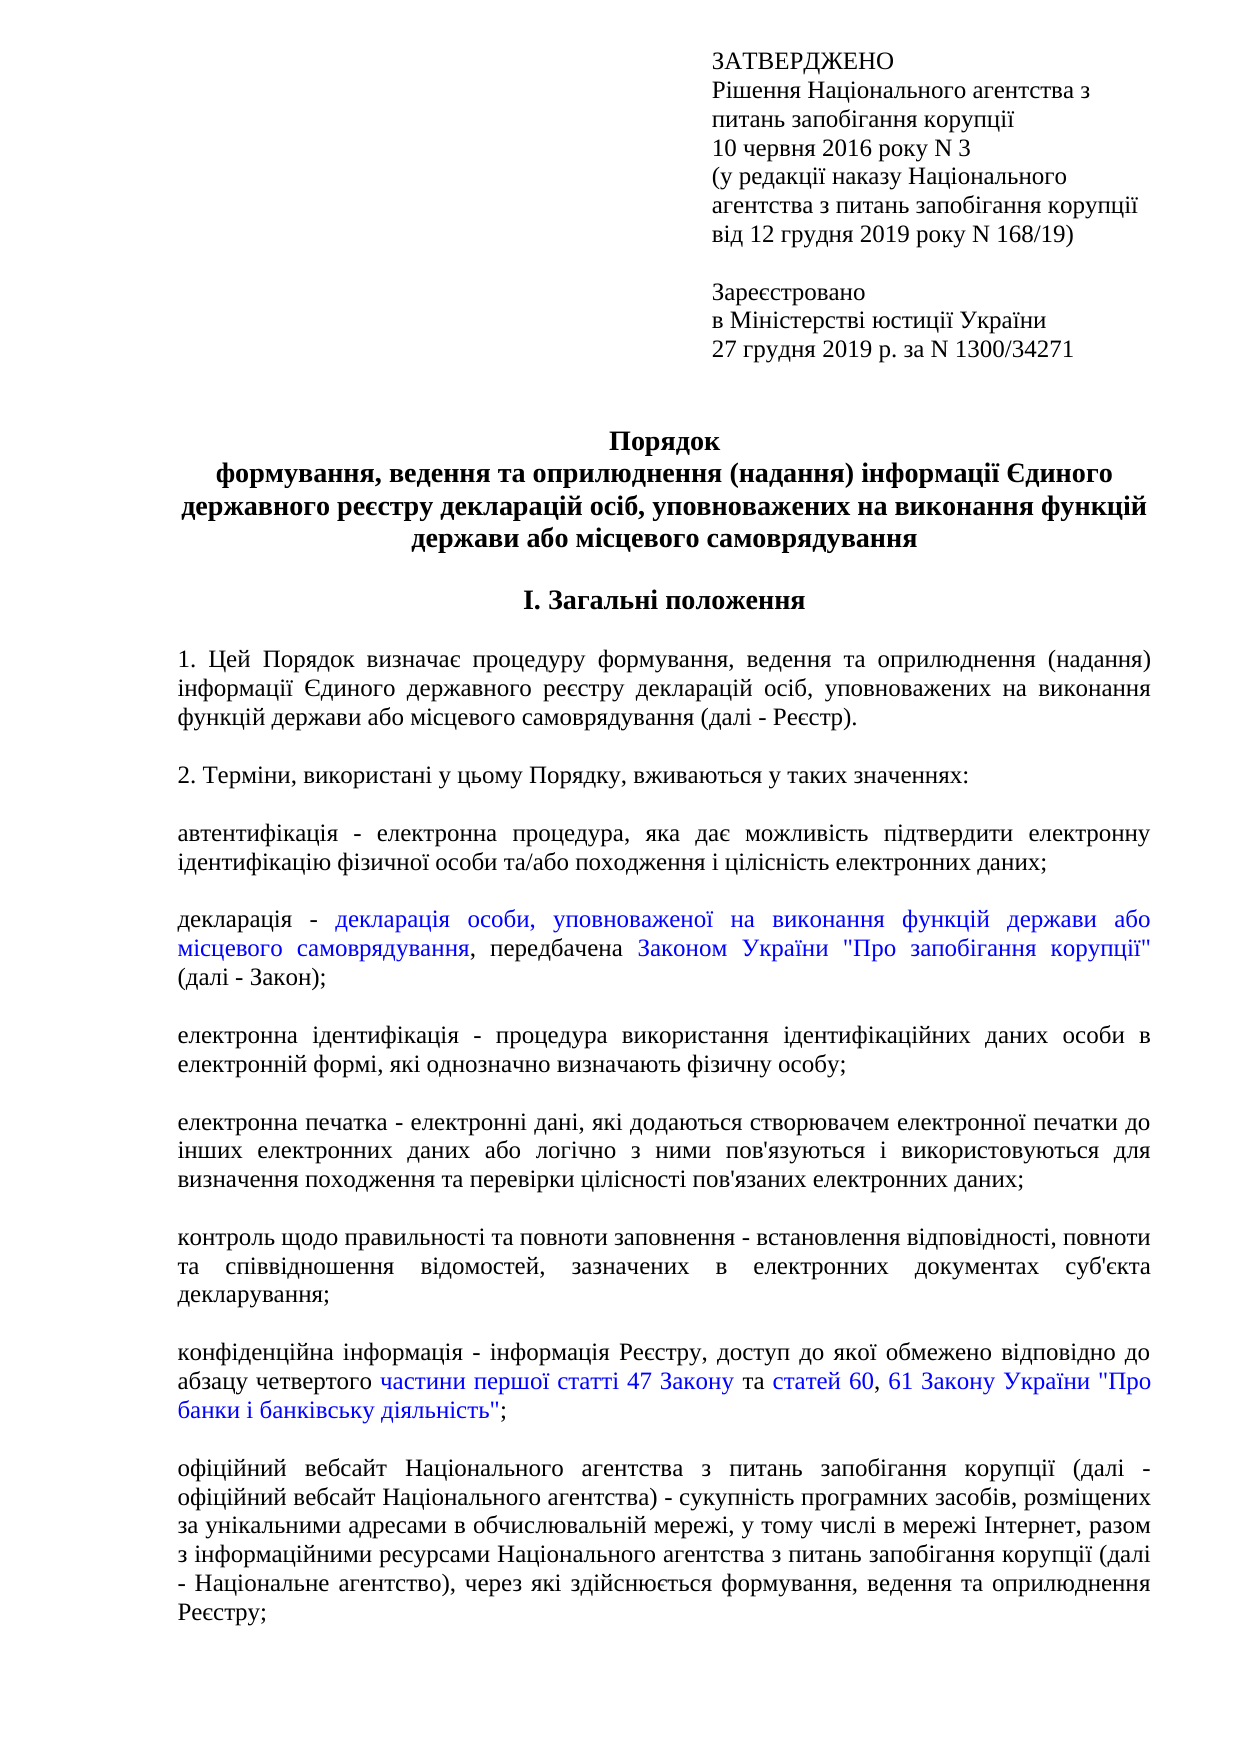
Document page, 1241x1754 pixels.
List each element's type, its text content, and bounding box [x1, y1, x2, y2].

text автентифікація - електронна процедура, яка дає можливість підтвердити електронну ідентифікацію фізичної особи та/або походження і цілісність електронних даних; [177, 818, 1152, 875]
text контроль щодо правильності та повноти заповнення - встановлення відповідності, повноти та співвідношення відомостей, зазначених в електронних документах суб'єкта декларування; [177, 1222, 1152, 1308]
text 2. Терміни, використані у цьому Порядку, вживаються у таких значеннях: [177, 760, 1152, 789]
text декларація - декларація особи, уповноваженої на виконання функцій держави або місцевого самоврядування, передбачена Законом України "Про запобігання корупції" (далі - Закон); [177, 904, 1152, 991]
text 1. Цей Порядок визначає процедуру формування, ведення та оприлюднення (надання) інформації Єдиного державного реєстру декларацій осіб, уповноважених на виконання функцій держави або місцевого самоврядування (далі - Реєстр). [177, 644, 1152, 731]
table_header ЗАТВЕРДЖЕНО Рішення Національного агентства з питань запобігання корупції 10 червня 2016 року N 3 (у редакції наказу Національного агентства з питань запобігання корупції від 12 грудня 2019 року N 168/19) Зареєстровано в Міністерстві юстиції України 27 грудня 2019 р. за N 1300/34271 [709, 43, 1147, 366]
text електронна печатка - електронні дані, які додаються створювачем електронної печатки до інших електронних даних або логічно з ними пов'язуються і використовуються для визначення походження та перевірки цілісності пов'язаних електронних даних; [177, 1107, 1152, 1193]
subtitle Порядок формування, ведення та оприлюднення (надання) інформації Єдиного державного реєстру декларацій осіб, уповноважених на виконання функцій держави або місцевого самоврядування [177, 424, 1152, 554]
text конфіденційна інформація - інформація Реєстру, доступ до якої обмежено відповідно до абзацу четвертого частини першої статті 47 Закону та статей 60, 61 Закону України "Про банки і банківську діяльність"; [177, 1337, 1152, 1424]
subtitle I. Загальні положення [177, 583, 1152, 615]
text офіційний вебсайт Національного агентства з питань запобігання корупції (далі - офіційний вебсайт Національного агентства) - сукупність програмних засобів, розміщених за унікальними адресами в обчислювальній мережі, у тому числі в мережі Інтернет, разом з інформаційними ресурсами Національного агентства з питань запобігання корупції (далі - Національне агентство), через які здійснюється формування, ведення та оприлюднення Реєстру; [177, 1453, 1152, 1625]
text електронна ідентифікація - процедура використання ідентифікаційних даних особи в електронній формі, які однозначно визначають фізичну особу; [177, 1020, 1152, 1077]
